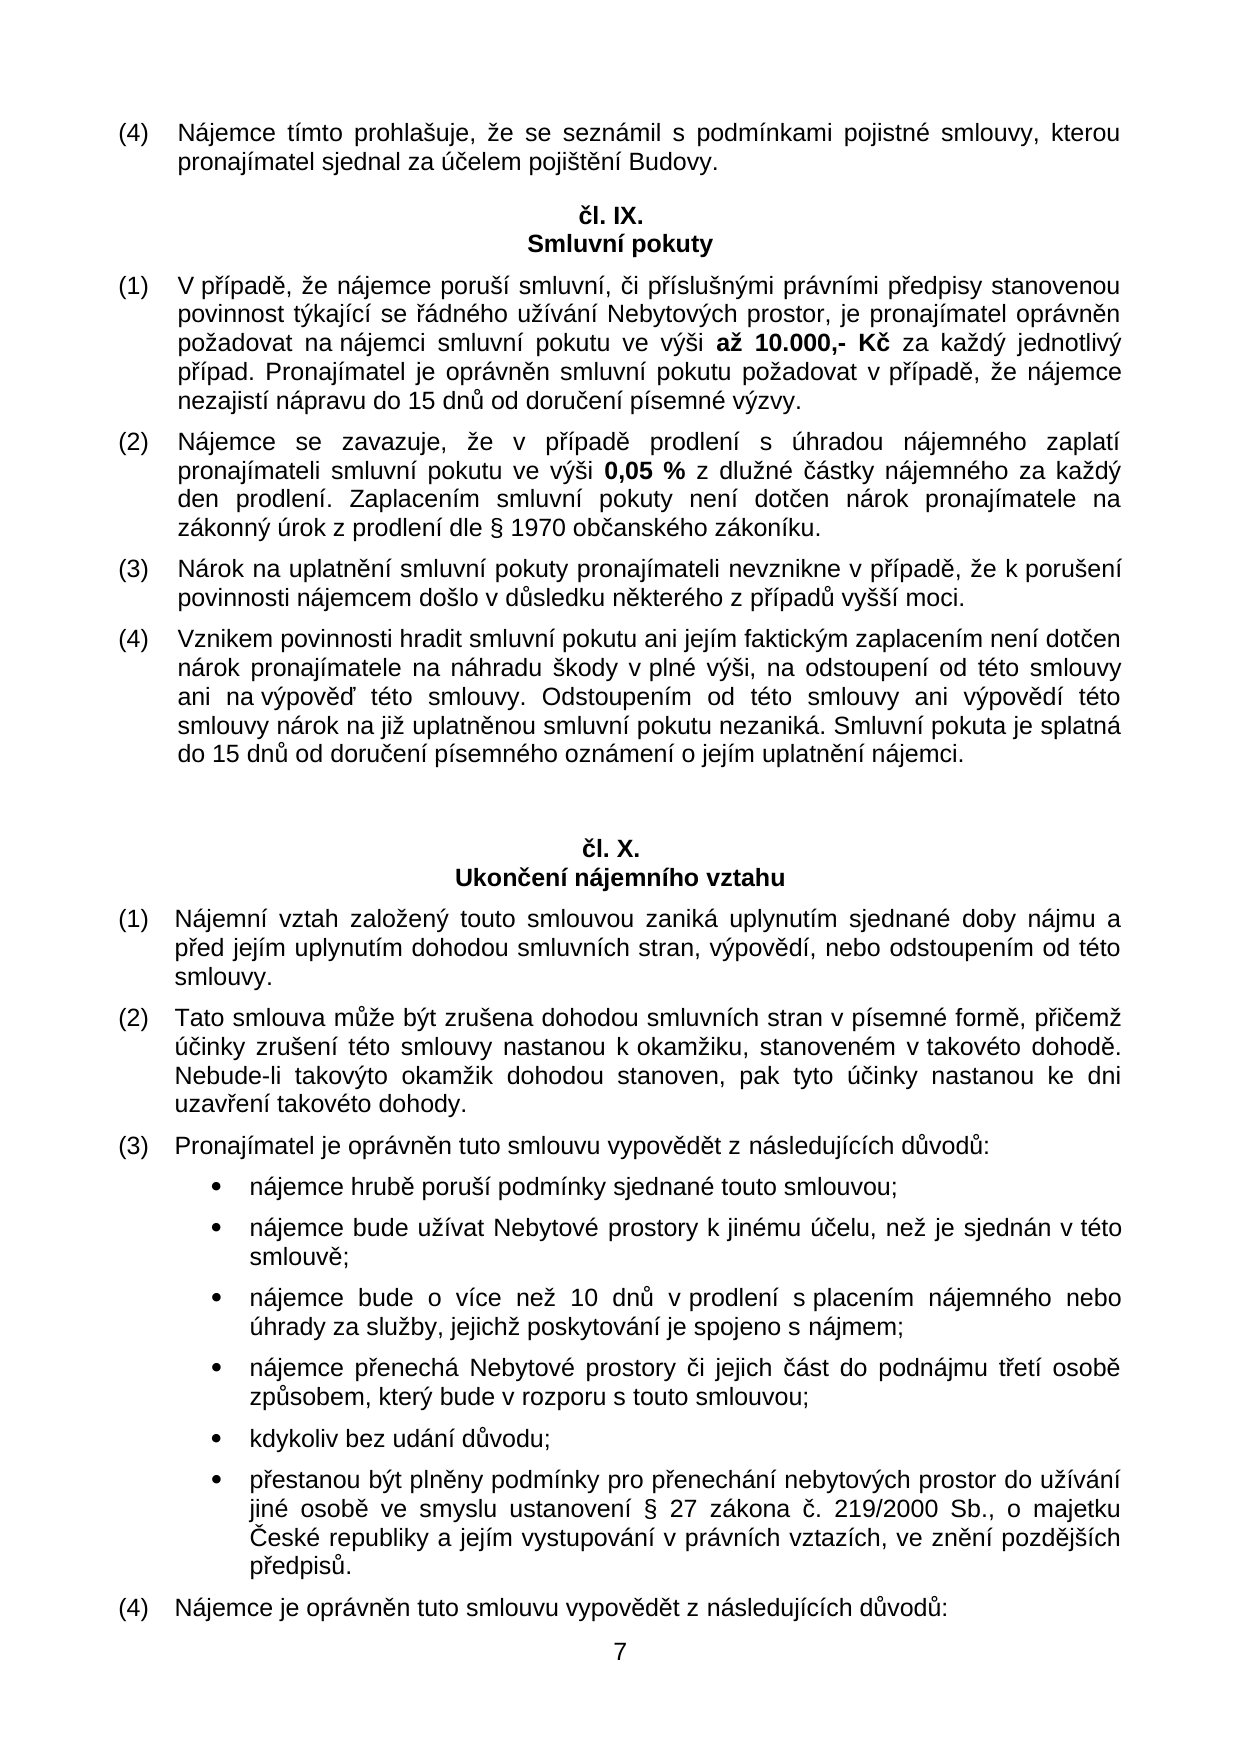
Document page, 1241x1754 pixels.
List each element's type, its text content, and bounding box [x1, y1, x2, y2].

list Vznikem povinnosti hradit smluvní pokutu ani jejím faktickým zaplacením není dotčen nárok pronajímatele na náhradu škody v plné výši, na odstoupení od této smlouvy ani na výpověď této smlouvy. Odstoupením od této smlouvy ani výpovědí této smlouvy nárok na již uplatněnou smluvní pokutu nezaniká. Smluvní pokuta je splatná do 15 dnů od doručení písemného oznámení o jejím uplatnění nájemci. [118, 624, 1122, 768]
list kdykoliv bez udání důvodu; [212, 1423, 1122, 1452]
text Smluvní pokuty [118, 229, 1122, 258]
list Tato smlouva může být zrušena dohodou smluvních stran v písemné formě, přičemž účinky zrušení této smlouvy nastanou k okamžiku, stanoveném v takovéto dohodě. Nebude-li takovýto okamžik dohodou stanoven, pak tyto účinky nastanou ke dni uzavření takovéto dohody. [118, 1003, 1122, 1118]
list nájemce hrubě poruší podmínky sjednané touto smlouvou; [212, 1172, 1122, 1201]
list nájemce bude o více než 10 dnů v prodlení s placením nájemného nebo úhrady za služby, jejichž poskytování je spojeno s nájmem; [212, 1283, 1122, 1341]
list Nárok na uplatnění smluvní pokuty pronajímateli nevznikne v případě, že k porušení povinnosti nájemcem došlo v důsledku některého z případů vyšší moci. [118, 554, 1122, 612]
list Nájemce se zavazuje, že v případě prodlení s úhradou nájemného zaplatí pronajímateli smluvní pokutu ve výši 0,05 % z dlužné částky nájemného za každý den prodlení. Zaplacením smluvní pokuty není dotčen nárok pronajímatele na zákonný úrok z prodlení dle § 1970 občanského zákoníku. [118, 427, 1122, 542]
list nájemce bude užívat Nebytové prostory k jinému účelu, než je sjednán v této smlouvě; [212, 1213, 1122, 1271]
list přestanou být plněny podmínky pro přenechání nebytových prostor do užívání jiné osobě ve smyslu ustanovení § 27 zákona č. 219/2000 Sb., o majetku České republiky a jejím vystupování v právních vztazích, ve znění pozdějších předpisů. [212, 1465, 1122, 1580]
list nájemce přenechá Nebytové prostory či jejich část do podnájmu třetí osobě způsobem, který bude v rozporu s touto smlouvou; [212, 1353, 1122, 1411]
list Pronajímatel je oprávněn tuto smlouvu vypovědět z následujících důvodů: [118, 1131, 1122, 1159]
list V případě, že nájemce poruší smluvní, či příslušnými právními předpisy stanovenou povinnost týkající se řádného užívání Nebytových prostor, je pronajímatel oprávněn požadovat na nájemci smluvní pokutu ve výši až 10.000,- Kč za každý jednotlivý případ. Pronajímatel je oprávněn smluvní pokutu požadovat v případě, že nájemce nezajistí nápravu do 15 dnů od doručení písemné výzvy. [118, 271, 1122, 414]
list Nájemce je oprávněn tuto smlouvu vypovědět z následujících důvodů: [118, 1592, 1122, 1621]
text Ukončení nájemního vztahu [118, 863, 1122, 892]
list Nájemce tímto prohlašuje, že se seznámil s podmínkami pojistné smlouvy, kterou pronajímatel sjednal za účelem pojištění Budovy. [118, 118, 1122, 176]
list Nájemní vztah založený touto smlouvou zaniká uplynutím sjednané doby nájmu a před jejím uplynutím dohodou smluvních stran, výpovědí, nebo odstoupením od této smlouvy. [118, 904, 1122, 991]
